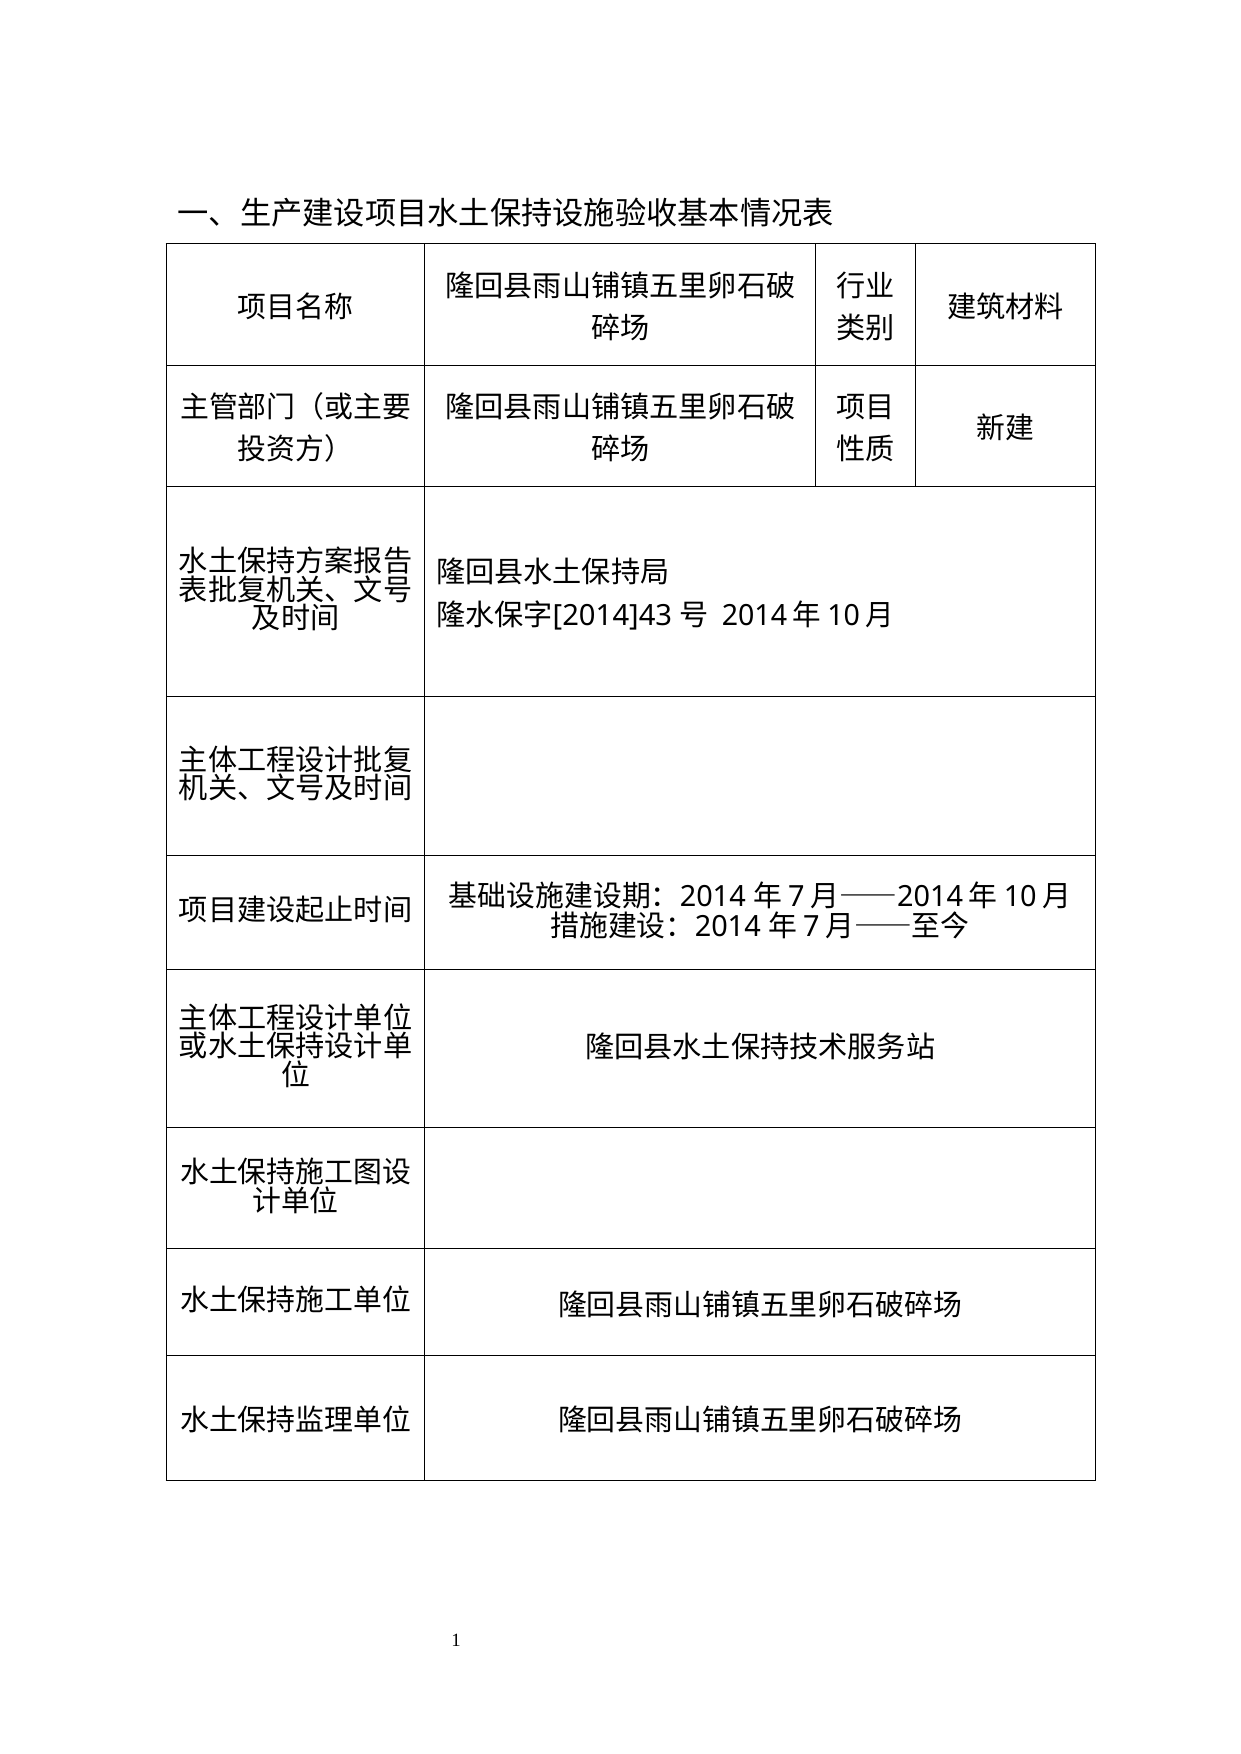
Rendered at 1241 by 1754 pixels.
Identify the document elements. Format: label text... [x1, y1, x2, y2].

table_cell [425, 1128, 1095, 1248]
table_cell 水土保持施工图设计单位 [167, 1128, 424, 1248]
table_cell 新建 [916, 366, 1095, 486]
table_cell 隆回县水土保持局 隆水保字[2014]43 号 2014年10月 [425, 487, 1095, 696]
table_cell 主体工程设计单位或水土保持设计单位 [167, 970, 424, 1127]
table_header 建筑材料 [916, 244, 1095, 364]
table_cell [425, 697, 1095, 855]
table_header 隆回县雨山铺镇五里卵石破碎场 [425, 244, 815, 364]
table_cell 主体工程设计批复机关、文号及时间 [167, 697, 424, 855]
table_cell 隆回县雨山铺镇五里卵石破碎场 [425, 1356, 1095, 1480]
table_cell 项目建设起止时间 [167, 856, 424, 968]
table_cell 基础设施建设期：2014 年7月——2014年10月 措施建设：2014 年7月——至今 [425, 856, 1095, 968]
table_cell 隆回县水土保持技术服务站 [425, 970, 1095, 1127]
text 一、生产建设项目水土保持设施验收基本情况表 [177, 178, 1025, 243]
table_header 项目名称 [167, 244, 424, 364]
table_cell 水土保持施工单位 [167, 1249, 424, 1355]
table_cell 水土保持监理单位 [167, 1356, 424, 1480]
table_cell 项目性质 [816, 366, 915, 486]
table_cell 隆回县雨山铺镇五里卵石破碎场 [425, 366, 815, 486]
table_cell 隆回县雨山铺镇五里卵石破碎场 [425, 1249, 1095, 1355]
table_cell 主管部门（或主要投资方） [167, 366, 424, 486]
table_cell 水土保持方案报告表批复机关、文号及时间 [167, 487, 424, 696]
table_header 行业类别 [816, 244, 915, 364]
